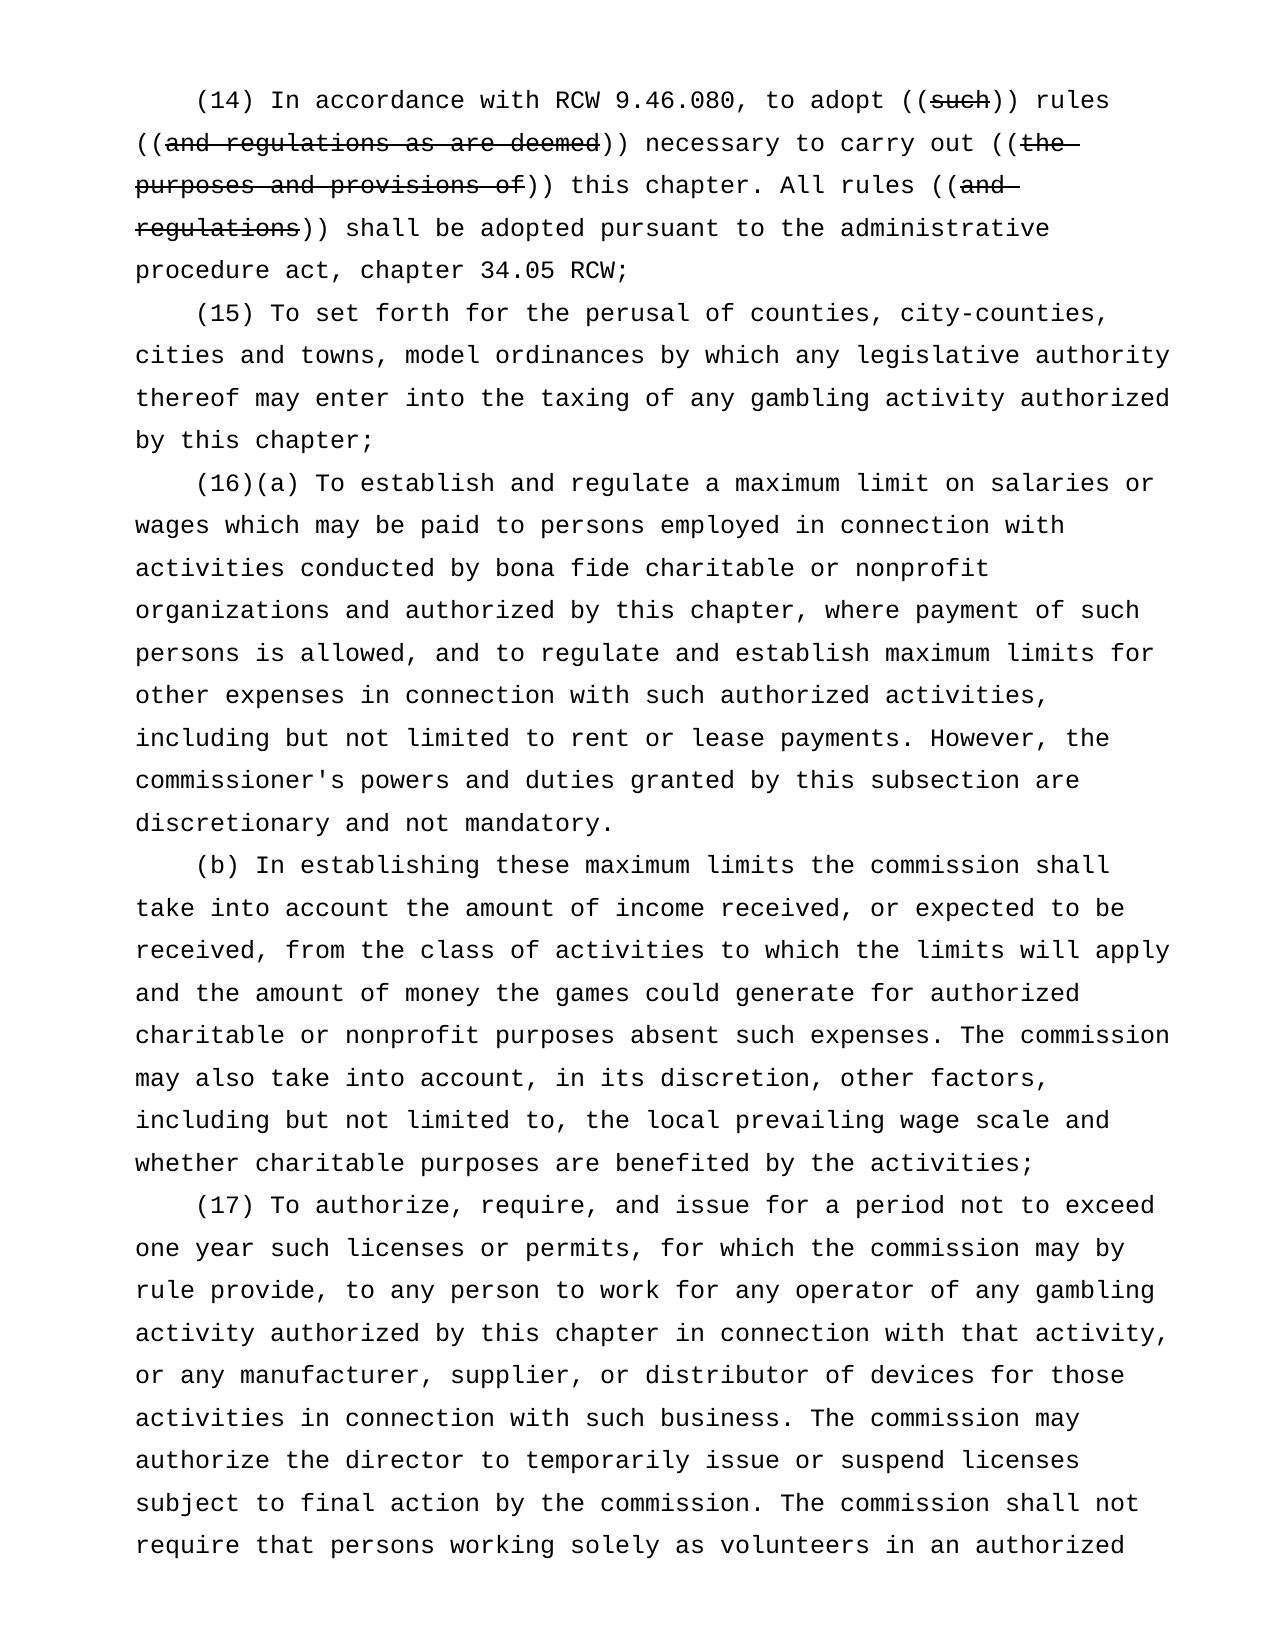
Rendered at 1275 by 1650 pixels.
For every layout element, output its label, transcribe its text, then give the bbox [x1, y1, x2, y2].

text (15) To set forth for the perusal of counties, city-counties, cities and towns, model ordinances by which any legislative authority thereof may enter into the taxing of any gambling activity authorized by this chapter; [135, 287, 1170, 457]
text (16)(a) To establish and regulate a maximum limit on salaries or wages which may be paid to persons employed in connection with activities conducted by bona fide charitable or nonprofit organizations and authorized by this chapter, where payment of such persons is allowed, and to regulate and establish maximum limits for other expenses in connection with such authorized activities, including but not limited to rent or lease payments. However, the commissioner's powers and duties granted by this subsection are discretionary and not mandatory. [135, 457, 1170, 840]
text (b) In establishing these maximum limits the commission shall take into account the amount of income received, or expected to be received, from the class of activities to which the limits will apply and the amount of money the games could generate for authorized charitable or nonprofit purposes absent such expenses. The commission may also take into account, in its discretion, other factors, including but not limited to, the local prevailing wage scale and whether charitable purposes are benefited by the activities; [135, 840, 1170, 1180]
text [135, 1180, 1170, 1562]
text (14) In accordance with RCW 9.46.080, to adopt ((such)) rules ((and regulations as are deemed)) necessary to carry out ((the purposes and provisions of)) this chapter. All rules ((and regulations)) shall be adopted pursuant to the administrative procedure act, chapter 34.05 RCW; [135, 75, 1170, 287]
